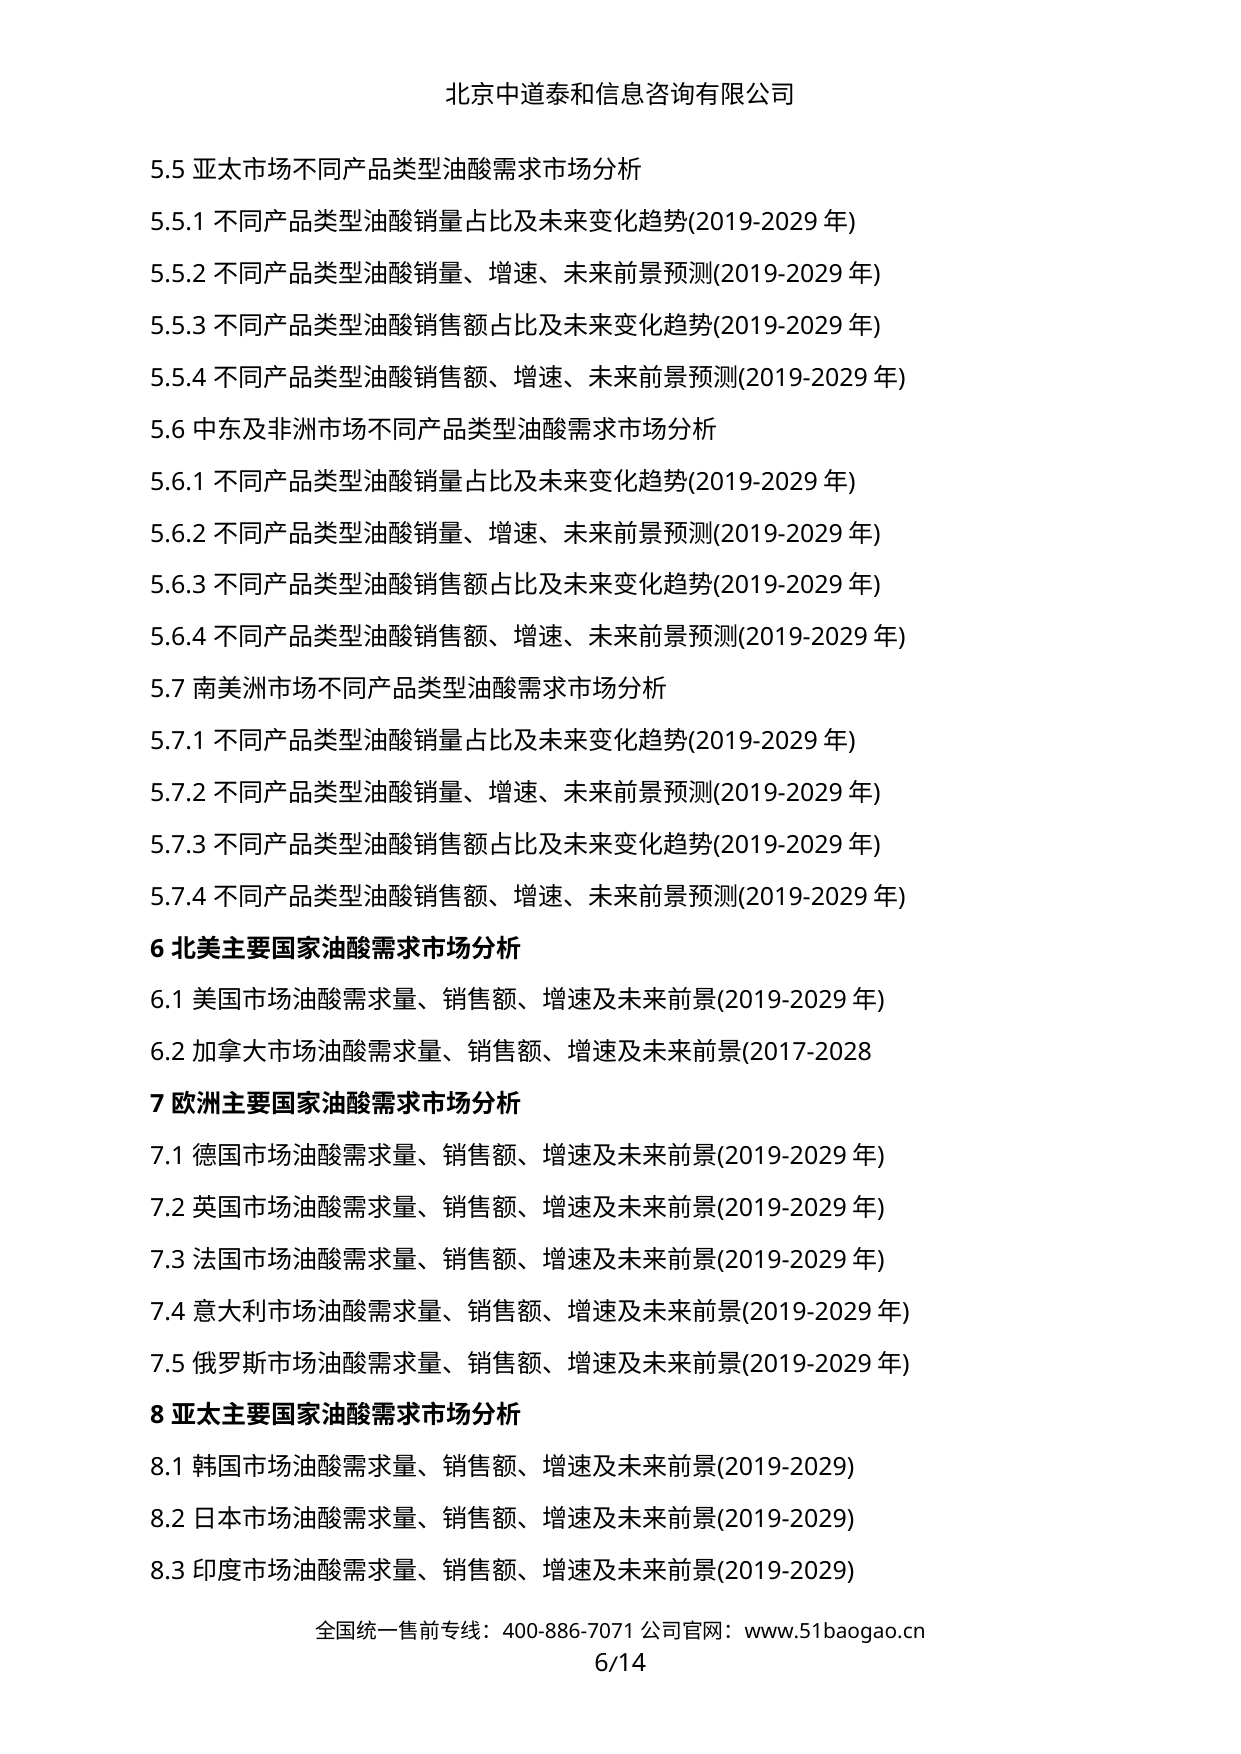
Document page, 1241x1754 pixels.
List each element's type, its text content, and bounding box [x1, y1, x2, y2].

text 5.7.3 不同产品类型油酸销售额占比及未来变化趋势(2019-2029年) [150, 824, 1090, 861]
text 8.2 日本市场油酸需求量、销售额、增速及未来前景(2019-2029) [150, 1499, 1090, 1535]
text 6.1 美国市场油酸需求量、销售额、增速及未来前景(2019-2029年) [150, 980, 1090, 1016]
text 5.5.4 不同产品类型油酸销售额、增速、未来前景预测(2019-2029年) [150, 357, 1090, 394]
text 7.2 英国市场油酸需求量、销售额、增速及未来前景(2019-2029年) [150, 1187, 1090, 1224]
text 7 欧洲主要国家油酸需求市场分析 [150, 1084, 1090, 1120]
text 6.2 加拿大市场油酸需求量、销售额、增速及未来前景(2017-2028 [150, 1032, 1090, 1068]
text 7.3 法国市场油酸需求量、销售额、增速及未来前景(2019-2029年) [150, 1239, 1090, 1276]
text 6 北美主要国家油酸需求市场分析 [150, 928, 1090, 964]
text 8 亚太主要国家油酸需求市场分析 [150, 1395, 1090, 1431]
text 5.6.2 不同产品类型油酸销量、增速、未来前景预测(2019-2029年) [150, 513, 1090, 549]
text 7.4 意大利市场油酸需求量、销售额、增速及未来前景(2019-2029年) [150, 1291, 1090, 1327]
text 5.5.1 不同产品类型油酸销量占比及未来变化趋势(2019-2029年) [150, 202, 1090, 238]
text 8.1 韩国市场油酸需求量、销售额、增速及未来前景(2019-2029) [150, 1447, 1090, 1483]
text 5.5.2 不同产品类型油酸销量、增速、未来前景预测(2019-2029年) [150, 254, 1090, 290]
text 5.5 亚太市场不同产品类型油酸需求市场分析 [150, 150, 1090, 186]
text 5.6.1 不同产品类型油酸销量占比及未来变化趋势(2019-2029年) [150, 461, 1090, 497]
text 7.1 德国市场油酸需求量、销售额、增速及未来前景(2019-2029年) [150, 1136, 1090, 1172]
text 5.7 南美洲市场不同产品类型油酸需求市场分析 [150, 669, 1090, 705]
text 8.3 印度市场油酸需求量、销售额、增速及未来前景(2019-2029) [150, 1551, 1090, 1587]
text 5.6 中东及非洲市场不同产品类型油酸需求市场分析 [150, 409, 1090, 446]
text 5.6.4 不同产品类型油酸销售额、增速、未来前景预测(2019-2029年) [150, 617, 1090, 653]
text 5.7.1 不同产品类型油酸销量占比及未来变化趋势(2019-2029年) [150, 721, 1090, 757]
text 5.5.3 不同产品类型油酸销售额占比及未来变化趋势(2019-2029年) [150, 306, 1090, 342]
text 5.7.2 不同产品类型油酸销量、增速、未来前景预测(2019-2029年) [150, 772, 1090, 809]
text 5.7.4 不同产品类型油酸销售额、增速、未来前景预测(2019-2029年) [150, 876, 1090, 912]
text 7.5 俄罗斯市场油酸需求量、销售额、增速及未来前景(2019-2029年) [150, 1343, 1090, 1379]
text 5.6.3 不同产品类型油酸销售额占比及未来变化趋势(2019-2029年) [150, 565, 1090, 601]
